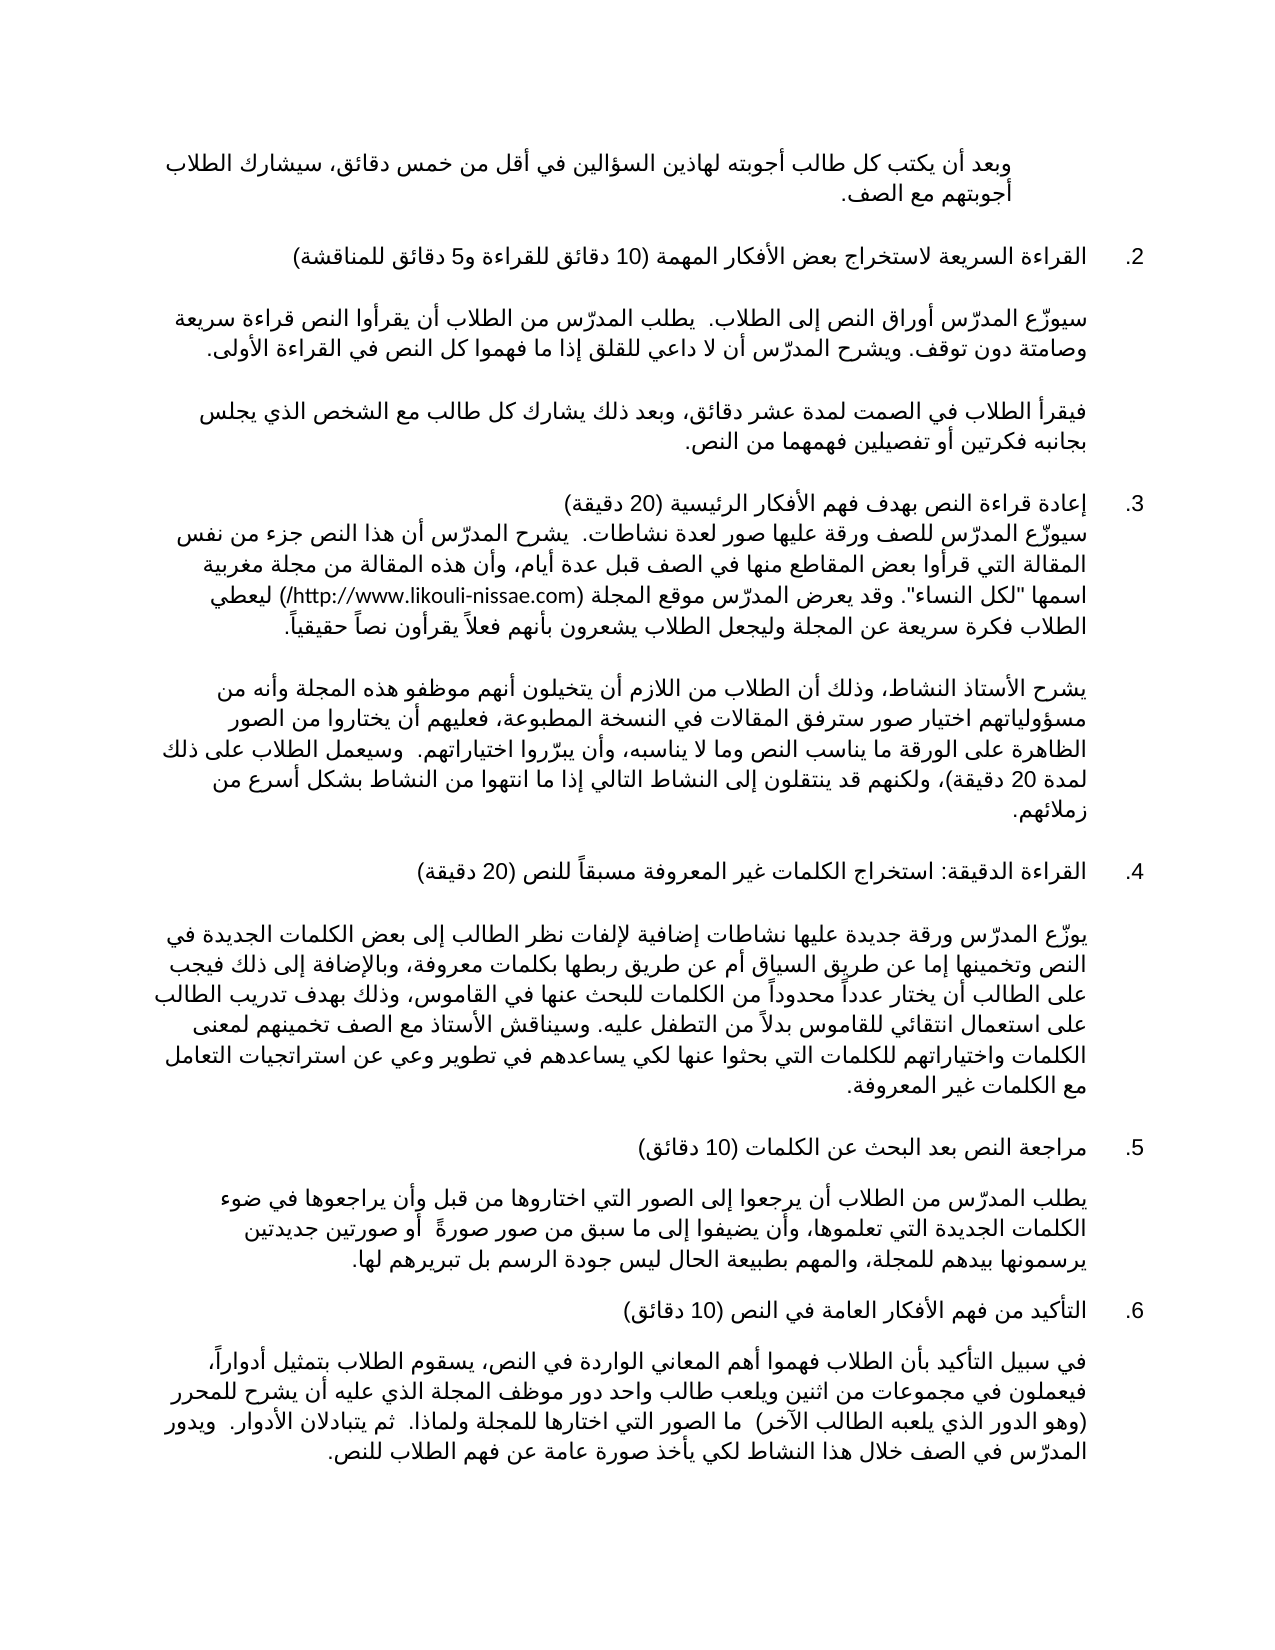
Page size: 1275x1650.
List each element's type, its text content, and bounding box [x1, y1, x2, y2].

list يشرح الأستاذ النشاط، وذلك أن الطلاب من اللازم أن يتخيلون أنهم موظفو هذه المجلة وأنه من مسؤولياتهم اختيار صور سترفق المقالات في النسخة المطبوعة، فعليهم أن يختاروا من الصور الظاهرة على الورقة ما يناسب النص وما لا يناسبه، وأن يبرّروا اختياراتهم. وسيعمل الطلاب على ذلك لمدة 20 دقيقة)، ولكنهم قد ينتقلون إلى النشاط التالي إذا ما انتهوا من النشاط بشكل أسرع من زملائهم. [150, 675, 1087, 822]
list يوزّع المدرّس ورقة جديدة عليها نشاطات إضافية لإلفات نظر الطالب إلى بعض الكلمات الجديدة في النص وتخمينها إما عن طريق السياق أم عن طريق ربطها بكلمات معروفة، وبالإضافة إلى ذلك فيجب على الطالب أن يختار عدداً محدوداً من الكلمات للبحث عنها في القاموس، وذلك بهدف تدريب الطالب على استعمال انتقائي للقاموس بدلاً من التطفل عليه. وسيناقش الأستاذ مع الصف تخمينهم لمعنى الكلمات واختياراتهم للكلمات التي بحثوا عنها لكي يساعدهم في تطوير وعي عن استراتجيات التعامل مع الكلمات غير المعروفة. [150, 921, 1087, 1098]
text يطلب المدرّس من الطلاب أن يرجعوا إلى الصور التي اختاروها من قبل وأن يراجعوها في ضوء الكلمات الجديدة التي تعلموها، وأن يضيفوا إلى ما سبق من صور صورةً أو صورتين جديدتين يرسمونها بيدهم للمجلة، والمهم بطبيعة الحال ليس جودة الرسم بل تبريرهم لها. [150, 1185, 1087, 1272]
list إعادة قراءة النص بهدف فهم الأفكار الرئيسية (20 دقيقة) [150, 490, 1125, 517]
list سيوزّع المدرّس للصف ورقة عليها صور لعدة نشاطات. يشرح المدرّس أن هذا النص جزء من نفس المقالة التي قرأوا بعض المقاطع منها في الصف قبل عدة أيام، وأن هذه المقالة من مجلة مغربية اسمها "لكل النساء". وقد يعرض المدرّس موقع المجلة (http://www.likouli-nissae.com/) ليعطي الطلاب فكرة سريعة عن المجلة وليجعل الطلاب يشعرون بأنهم فعلاً يقرأون نصاً حقيقياً. [150, 520, 1087, 639]
list سيوزّع المدرّس أوراق النص إلى الطلاب. يطلب المدرّس من الطلاب أن يقرأوا النص قراءة سريعة وصامتة دون توقف. ويشرح المدرّس أن لا داعي للقلق إذا ما فهموا كل النص في القراءة الأولى. [150, 305, 1087, 362]
list القراءة الدقيقة: استخراج الكلمات غير المعروفة مسبقاً للنص (20 دقيقة) [150, 858, 1125, 885]
text في سبيل التأكيد بأن الطلاب فهموا أهم المعاني الواردة في النص، يسقوم الطلاب بتمثيل أدواراً، فيعملون في مجموعات من اثنين ويلعب طالب واحد دور موظف المجلة الذي عليه أن يشرح للمحرر (وهو الدور الذي يلعبه الطالب الآخر) ما الصور التي اختارها للمجلة ولماذا. ثم يتبادلان الأدوار. ويدور المدرّس في الصف خلال هذا النشاط لكي يأخذ صورة عامة عن فهم الطلاب للنص. [150, 1348, 1087, 1465]
list مراجعة النص بعد البحث عن الكلمات (10 دقائق) [150, 1134, 1125, 1161]
list التأكيد من فهم الأفكار العامة في النص (10 دقائق) [150, 1297, 1125, 1323]
list القراءة السريعة لاستخراج بعض الأفكار المهمة (10 دقائق للقراءة و5 دقائق للمناقشة) [150, 243, 1125, 269]
list وبعد أن يكتب كل طالب أجوبته لهاذين السؤالين في أقل من خمس دقائق، سيشارك الطلاب أجوبتهم مع الصف. [150, 150, 1012, 207]
list فيقرأ الطلاب في الصمت لمدة عشر دقائق، وبعد ذلك يشارك كل طالب مع الشخص الذي يجلس بجانبه فكرتين أو تفصيلين فهمهما من النص. [150, 398, 1087, 454]
